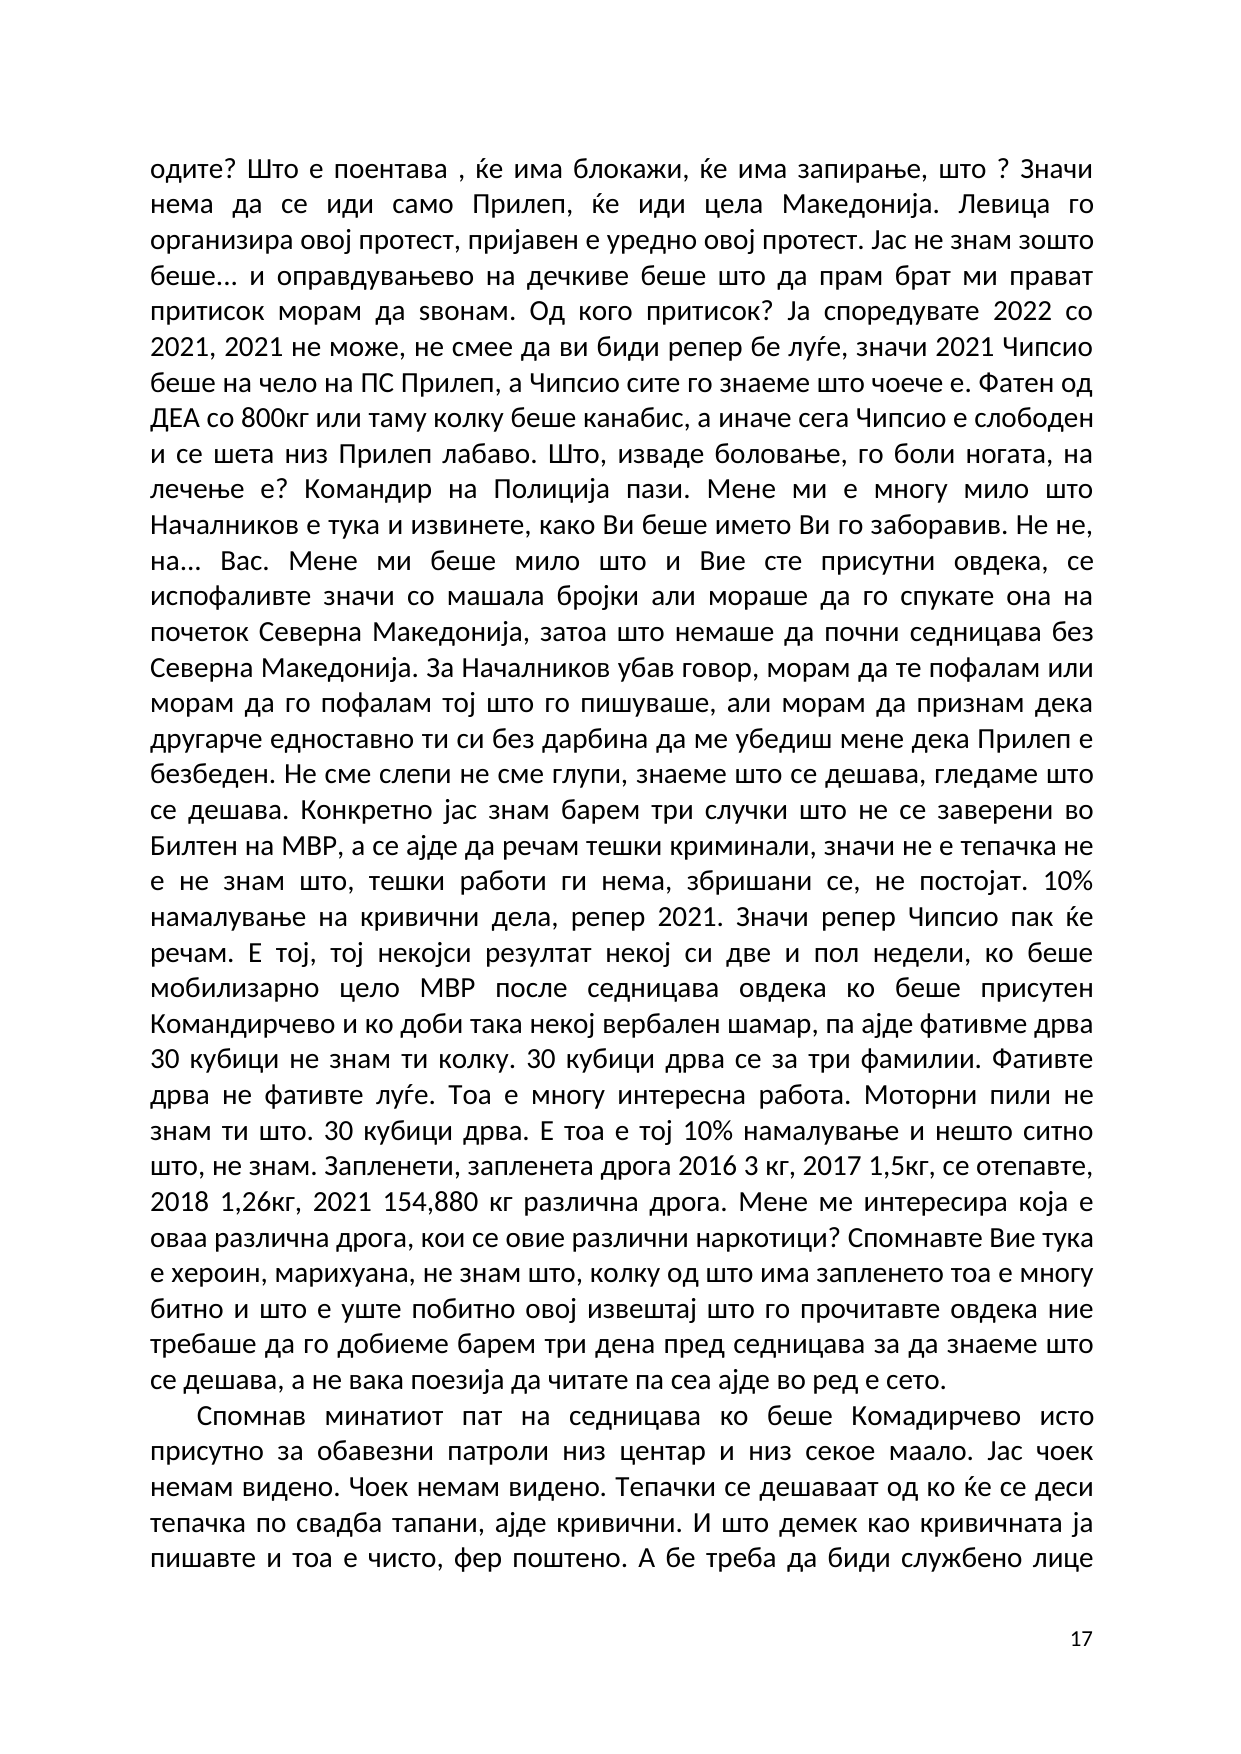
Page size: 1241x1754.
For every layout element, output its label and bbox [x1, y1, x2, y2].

text [150, 1397, 1095, 1575]
text [150, 150, 1095, 1397]
